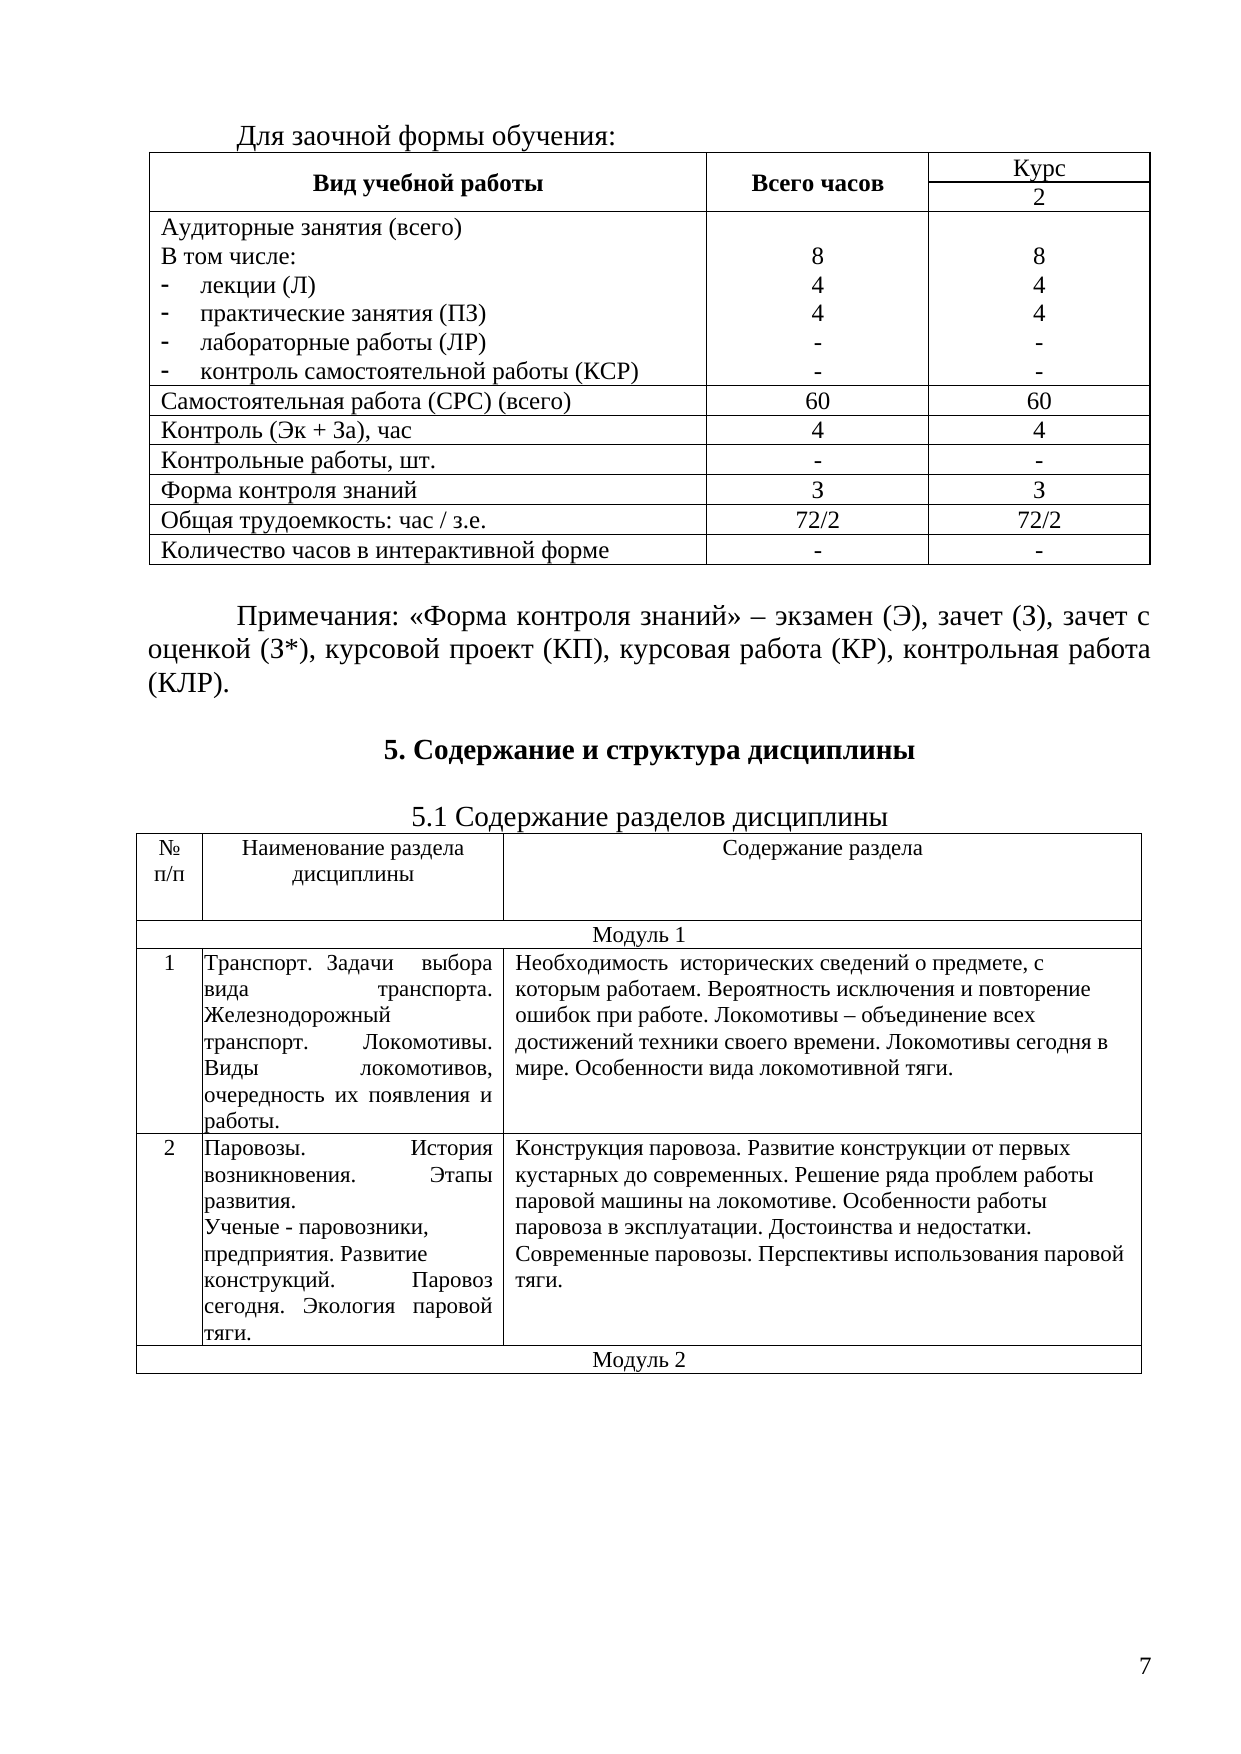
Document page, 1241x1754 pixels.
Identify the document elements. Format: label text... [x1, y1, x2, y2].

table_header Содержание раздела [504, 834, 1141, 920]
table_header Вид учебной работы [150, 153, 706, 211]
table_cell 60 [707, 386, 928, 414]
text Примечания: «Форма контроля знаний» – экзамен (Э), зачет (З), зачет с оценкой (З*), курсовой проект (КП), курсовая работа (КР), контрольная работа (КЛР). [148, 598, 1152, 699]
table_cell 72/2 [929, 505, 1149, 534]
table_cell 72/2 [707, 505, 928, 534]
table_cell Паровозы. История возникновения. Этапы развития. Ученые - паровозники, предприятия. Развитие конструкций. Паровоз сегодня. Экология паровой тяги. [203, 1134, 503, 1345]
table_cell - [707, 535, 928, 563]
table_cell Необходимость исторических сведений о предмете, с которым работаем. Вероятность исключения и повторение ошибок при работе. Локомотивы – объединение всех достижений техники своего времени. Локомотивы сегодня в мире. Особенности вида локомотивной тяги. [504, 949, 1141, 1133]
table_cell 2 [137, 1134, 202, 1345]
table_cell 4 [929, 416, 1149, 444]
table_cell - [929, 535, 1149, 563]
table_cell Форма контроля знаний [150, 475, 706, 504]
table_header Курс [929, 153, 1149, 181]
table_header Всего часов [707, 153, 928, 211]
table_cell - [707, 445, 928, 474]
table_cell 2 [929, 183, 1149, 211]
table_cell Конструкция паровоза. Развитие конструкции от первых кустарных до современных. Решение ряда проблем работы паровой машины на локомотиве. Особенности работы паровоза в эксплуатации. Достоинства и недостатки. Современные паровозы. Перспективы использования паровой тяги. [504, 1134, 1141, 1345]
table_cell 4 [707, 416, 928, 444]
table_cell - [929, 445, 1149, 474]
table_cell Аудиторные занятия (всего) В том числе: лекции (Л) практические занятия (ПЗ) лабораторные работы (ЛР) контроль самостоятельной работы (КСР) [150, 212, 706, 385]
table_cell З [929, 475, 1149, 504]
table_cell Общая трудоемкость: час / з.е. [150, 505, 706, 534]
table_cell Транспорт. Задачи выбора вида транспорта. Железнодорожный транспорт. Локомотивы. Виды локомотивов, очередность их появления и работы. [203, 949, 503, 1133]
table_cell Контроль (Эк + За), час [150, 416, 706, 444]
table_cell 60 [929, 386, 1149, 414]
table_cell Модуль 1 [137, 921, 1141, 948]
table_header № п/п [137, 834, 202, 920]
text 5.1 Содержание разделов дисциплины [148, 799, 1152, 833]
table_cell З [707, 475, 928, 504]
table_header Наименование раздела дисциплины [203, 834, 503, 920]
table_cell Модуль 2 [137, 1346, 1141, 1373]
table_cell 1 [137, 949, 202, 1133]
table_cell Контрольные работы, шт. [150, 445, 706, 474]
text 5. Содержание и структура дисциплины [148, 732, 1152, 766]
table_cell Самостоятельная работа (СРС) (всего) [150, 386, 706, 414]
table_cell Количество часов в интерактивной форме [150, 535, 706, 563]
table_cell 8 4 4 - - [707, 212, 928, 385]
table_cell 8 4 4 - - [929, 212, 1149, 385]
text Для заочной формы обучения: [148, 118, 1152, 152]
